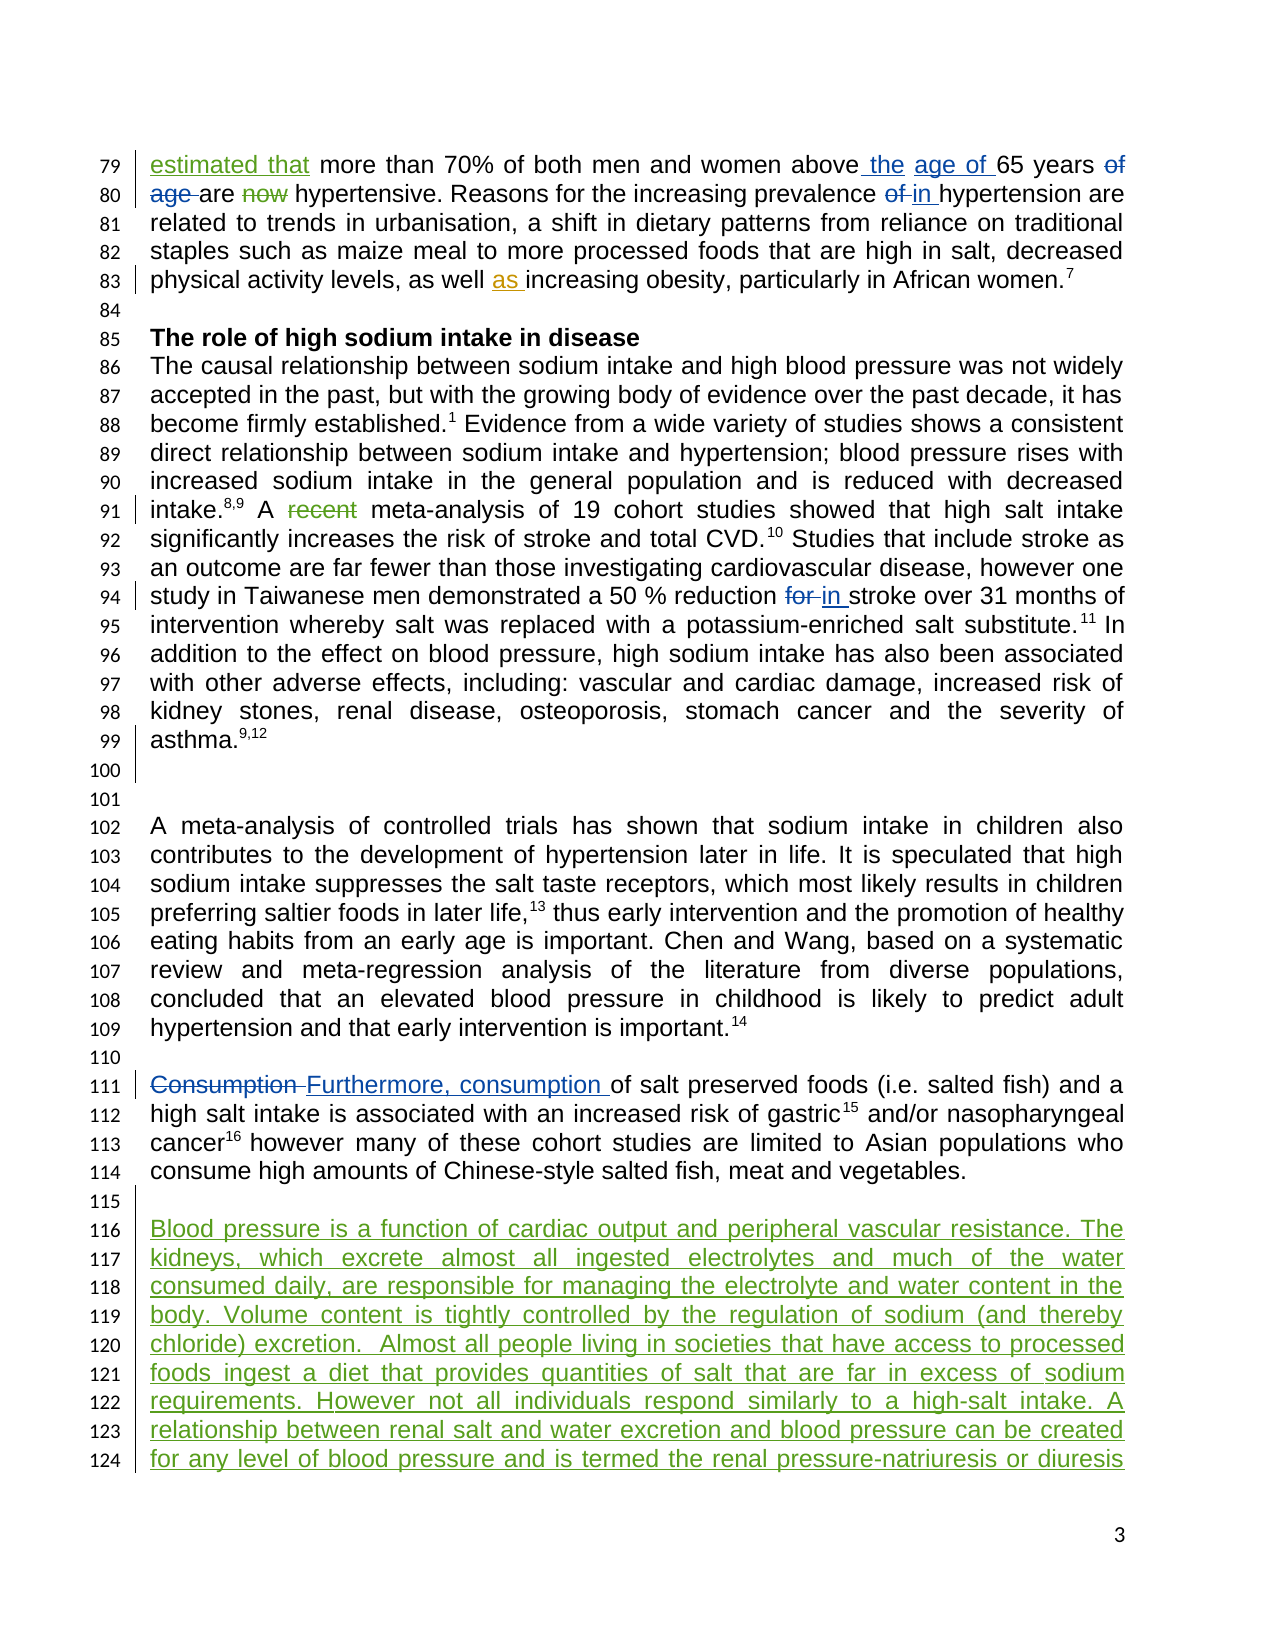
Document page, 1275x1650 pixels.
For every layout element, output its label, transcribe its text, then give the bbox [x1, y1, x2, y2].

text A meta-analysis of controlled trials has shown that sodium intake in children also contributes to the development of hypertension later in life. It is speculated that high sodium intake suppresses the salt taste receptors, which most likely results in children preferring saltier foods in later life,13 thus early intervention and the promotion of healthy eating habits from an early age is important. Chen and Wang, based on a systematic review and meta-regression analysis of the literature from diverse populations, concluded that an elevated blood pressure in childhood is likely to predict adult hypertension and that early intervention is important.14 [150, 811, 1125, 1041]
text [150, 150, 1125, 294]
text of salt preserved foods (i.e. salted fish) and a high salt intake is associated with an increased risk of gastric15 and/or nasopharyngeal cancer16 however many of these cohort studies are limited to Asian populations who consume high amounts of Chinese-style salted fish, meat and vegetables. [150, 1070, 1125, 1185]
text The role of high sodium intake in disease [150, 322, 1125, 351]
text The causal relationship between sodium intake and high blood pressure was not widely accepted in the past, but with the growing body of evidence over the past decade, it has become firmly established.1 Evidence from a wide variety of studies shows a consistent direct relationship between sodium intake and hypertension; blood pressure rises with increased sodium intake in the general population and is reduced with decreased intake.8,9 A meta-analysis of 19 cohort studies showed that high salt intake significantly increases the risk of stroke and total CVD.10 Studies that include stroke as an outcome are far fewer than those investigating cardiovascular disease, however one study in Taiwanese men demonstrated a 50 % reduction stroke over 31 months of intervention whereby salt was replaced with a potassium-enriched salt substitute.11 In addition to the effect on blood pressure, high sodium intake has also been associated with other adverse effects, including: vascular and cardiac damage, increased risk of kidney stones, renal disease, osteoporosis, stomach cancer and the severity of asthma.9,12 [150, 351, 1125, 754]
